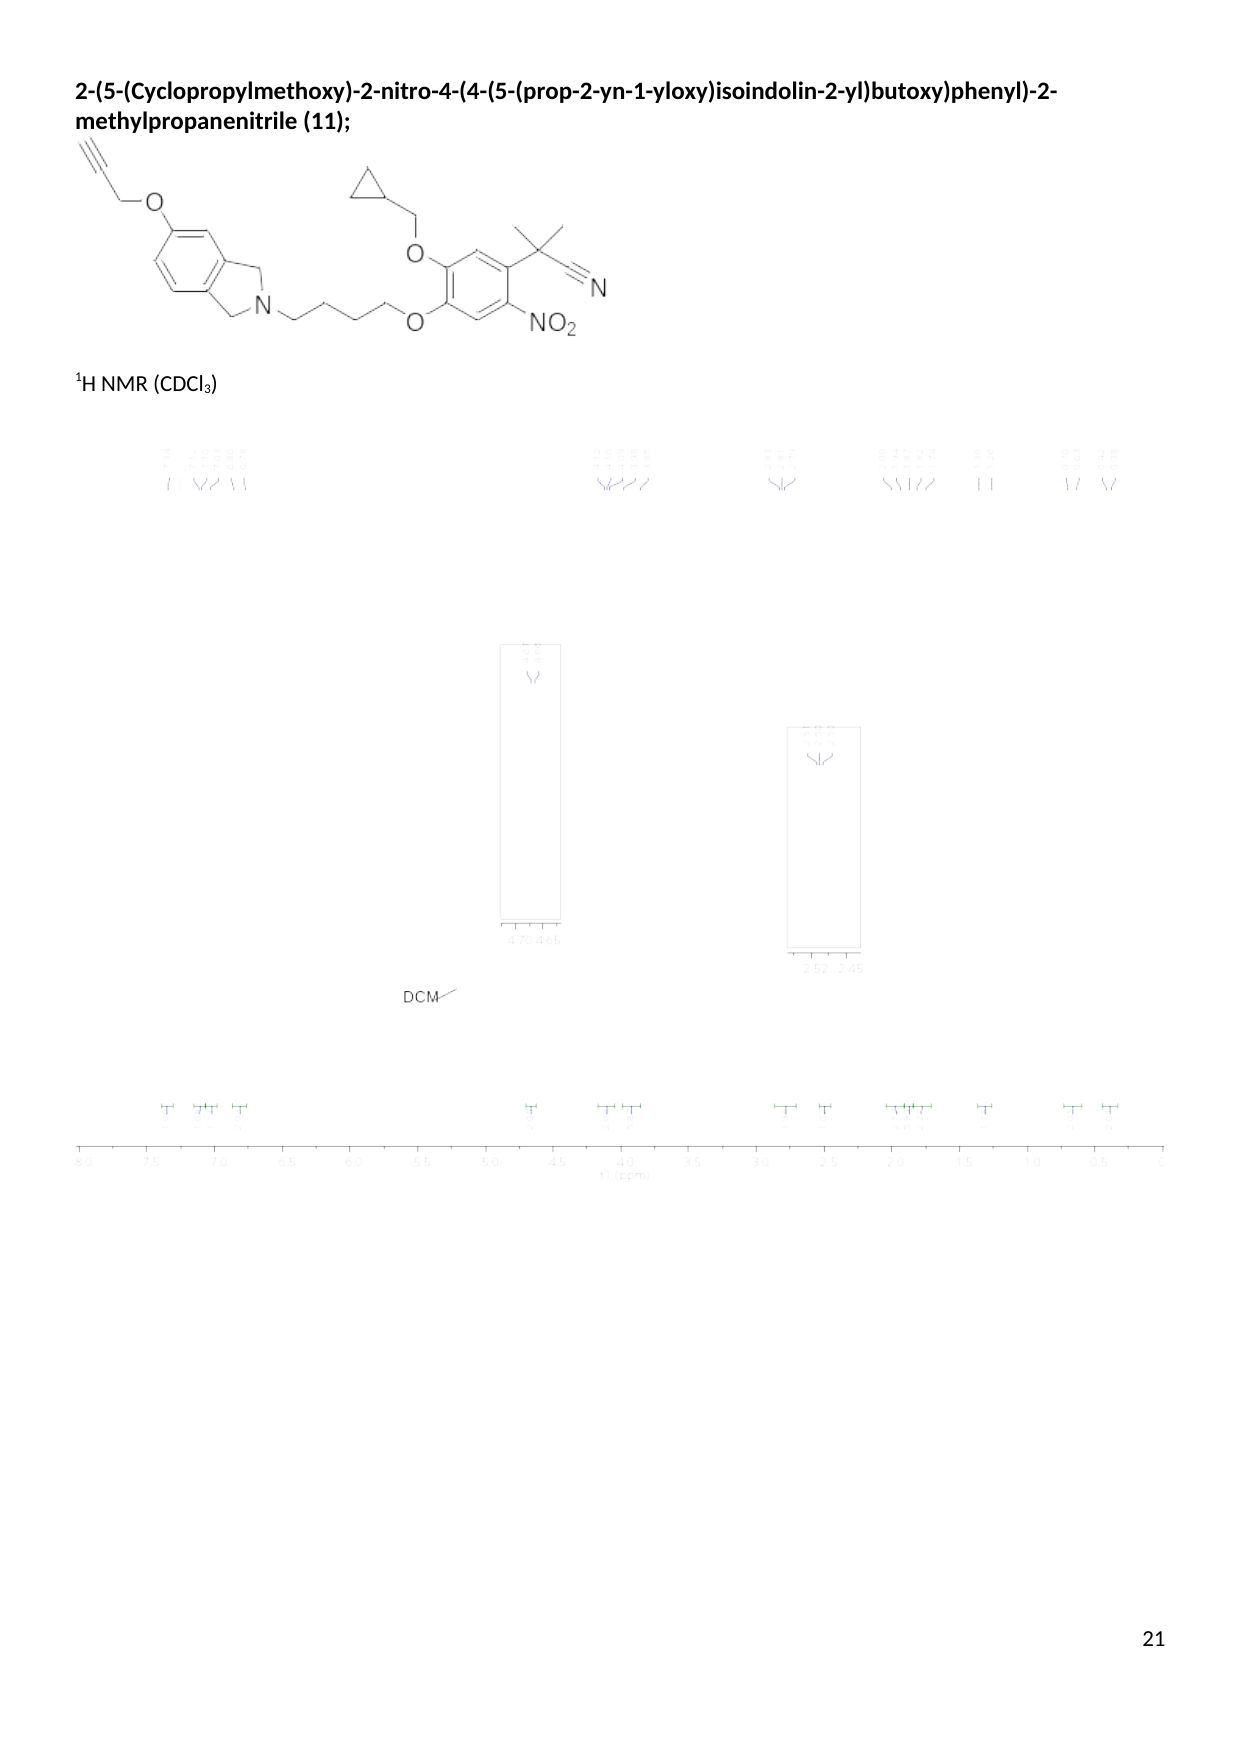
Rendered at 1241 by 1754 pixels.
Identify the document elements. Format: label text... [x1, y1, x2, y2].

text 2-(5-(Cyclopropylmethoxy)-2-nitro-4-(4-(5-(prop-2-yn-1-yloxy)isoindolin-2-yl)butoxy)phenyl)-2-methylpropanenitrile (11); [75, 75, 1165, 136]
text 1H NMR (CDCl3) [75, 369, 1165, 397]
